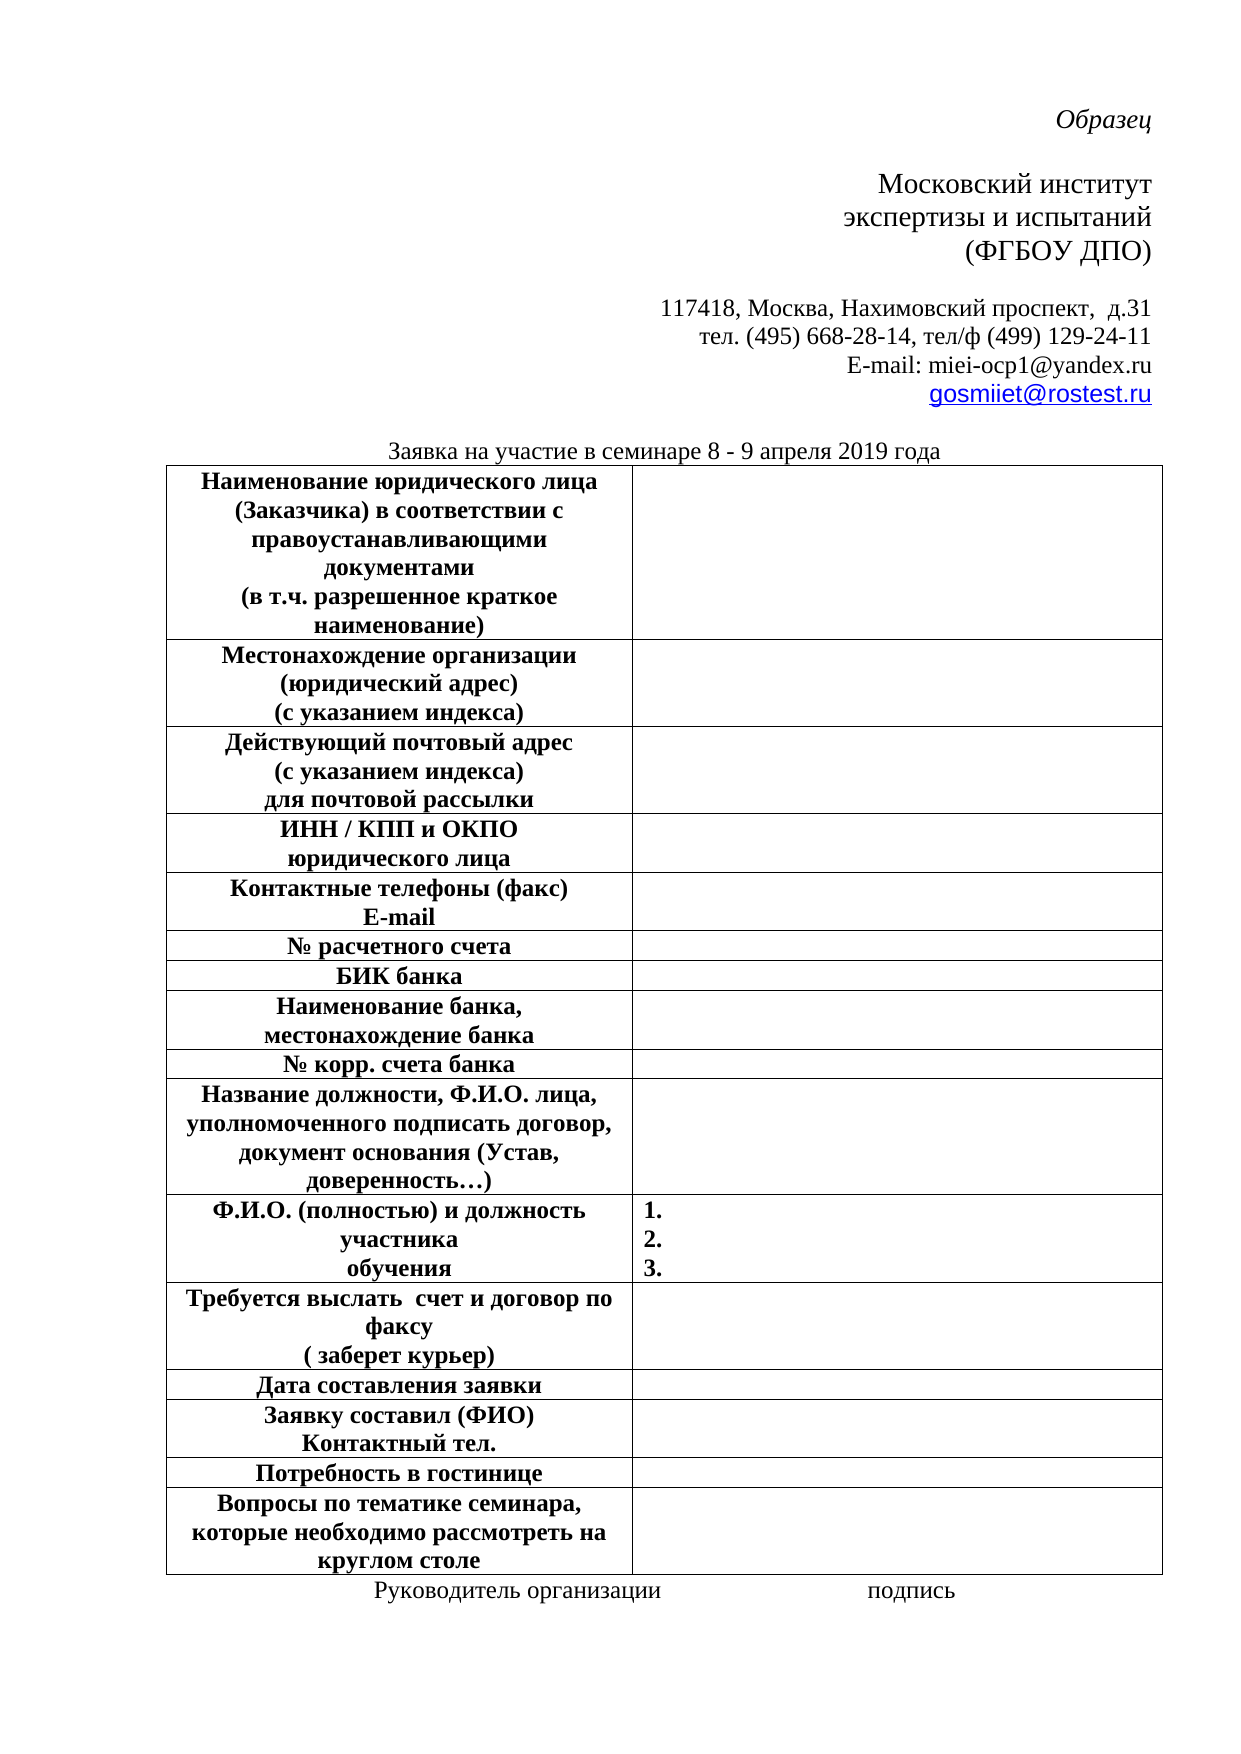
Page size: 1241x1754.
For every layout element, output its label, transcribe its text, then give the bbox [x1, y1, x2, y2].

table_cell Местонахождение организации (юридический адрес) (с указанием индекса) [167, 640, 632, 726]
text Образец [177, 103, 1152, 134]
text (ФГБОУ ДПО) [177, 233, 1152, 266]
table_header Наименование юридического лица (Заказчика) в соответствии с правоустанавливающими документами (в т.ч. разрешенное краткое наименование) [167, 466, 632, 639]
table_cell № расчетного счета [167, 931, 632, 960]
text экспертизы и испытаний [177, 199, 1152, 233]
table_cell ИНН / КПП и ОКПО юридического лица [167, 814, 632, 872]
table_cell Потребность в гостинице [167, 1458, 632, 1487]
table_cell [633, 931, 1162, 960]
text E-mail: miei-ocp1@yandex.ru [177, 350, 1152, 379]
text тел. (495) 668-28-14, тел/ф (499) 129-24-11 [177, 321, 1152, 350]
table_header [633, 466, 1162, 639]
text Руководитель организации подпись [177, 1575, 1152, 1604]
table_cell [633, 1400, 1162, 1457]
text Заявка на участие в семинаре 8 - 9 апреля 2019 года [177, 436, 1152, 465]
table_cell [633, 1488, 1162, 1574]
table_cell 1. 2. 3. [633, 1195, 1162, 1282]
table_cell Название должности, Ф.И.О. лица, уполномоченного подписать договор, документ основания (Устав, доверенность…) [167, 1079, 632, 1194]
table_cell БИК банка [167, 961, 632, 990]
text 117418, Москва, Нахимовский проспект, д.31 [177, 293, 1152, 321]
table_cell [633, 1050, 1162, 1078]
table_cell Вопросы по тематике семинара, которые необходимо рассмотреть на круглом столе [167, 1488, 632, 1574]
table_cell [633, 991, 1162, 1048]
table_cell [633, 1370, 1162, 1399]
table_cell [633, 814, 1162, 872]
table_cell Требуется выслать счет и договор по факсу ( заберет курьер) [167, 1283, 632, 1369]
table_cell [633, 873, 1162, 930]
table_cell [633, 961, 1162, 990]
table_cell [633, 1458, 1162, 1487]
table_cell Дата составления заявки [167, 1370, 632, 1399]
table_cell № корр. счета банка [167, 1050, 632, 1078]
table_cell [633, 640, 1162, 726]
table_cell [633, 727, 1162, 813]
table_cell Контактные телефоны (факс) E-mail [167, 873, 632, 930]
table_cell Наименование банка, местонахождение банка [167, 991, 632, 1048]
table_cell Ф.И.О. (полностью) и должность участника обучения [167, 1195, 632, 1282]
table_cell [633, 1079, 1162, 1194]
text gosmiiet@rostest.ru [177, 379, 1152, 408]
table_cell Заявку составил (ФИО) Контактный тел. [167, 1400, 632, 1457]
table_cell Действующий почтовый адрес (с указанием индекса) для почтовой рассылки [167, 727, 632, 813]
text Московский институт [177, 166, 1152, 199]
table_cell [633, 1283, 1162, 1369]
